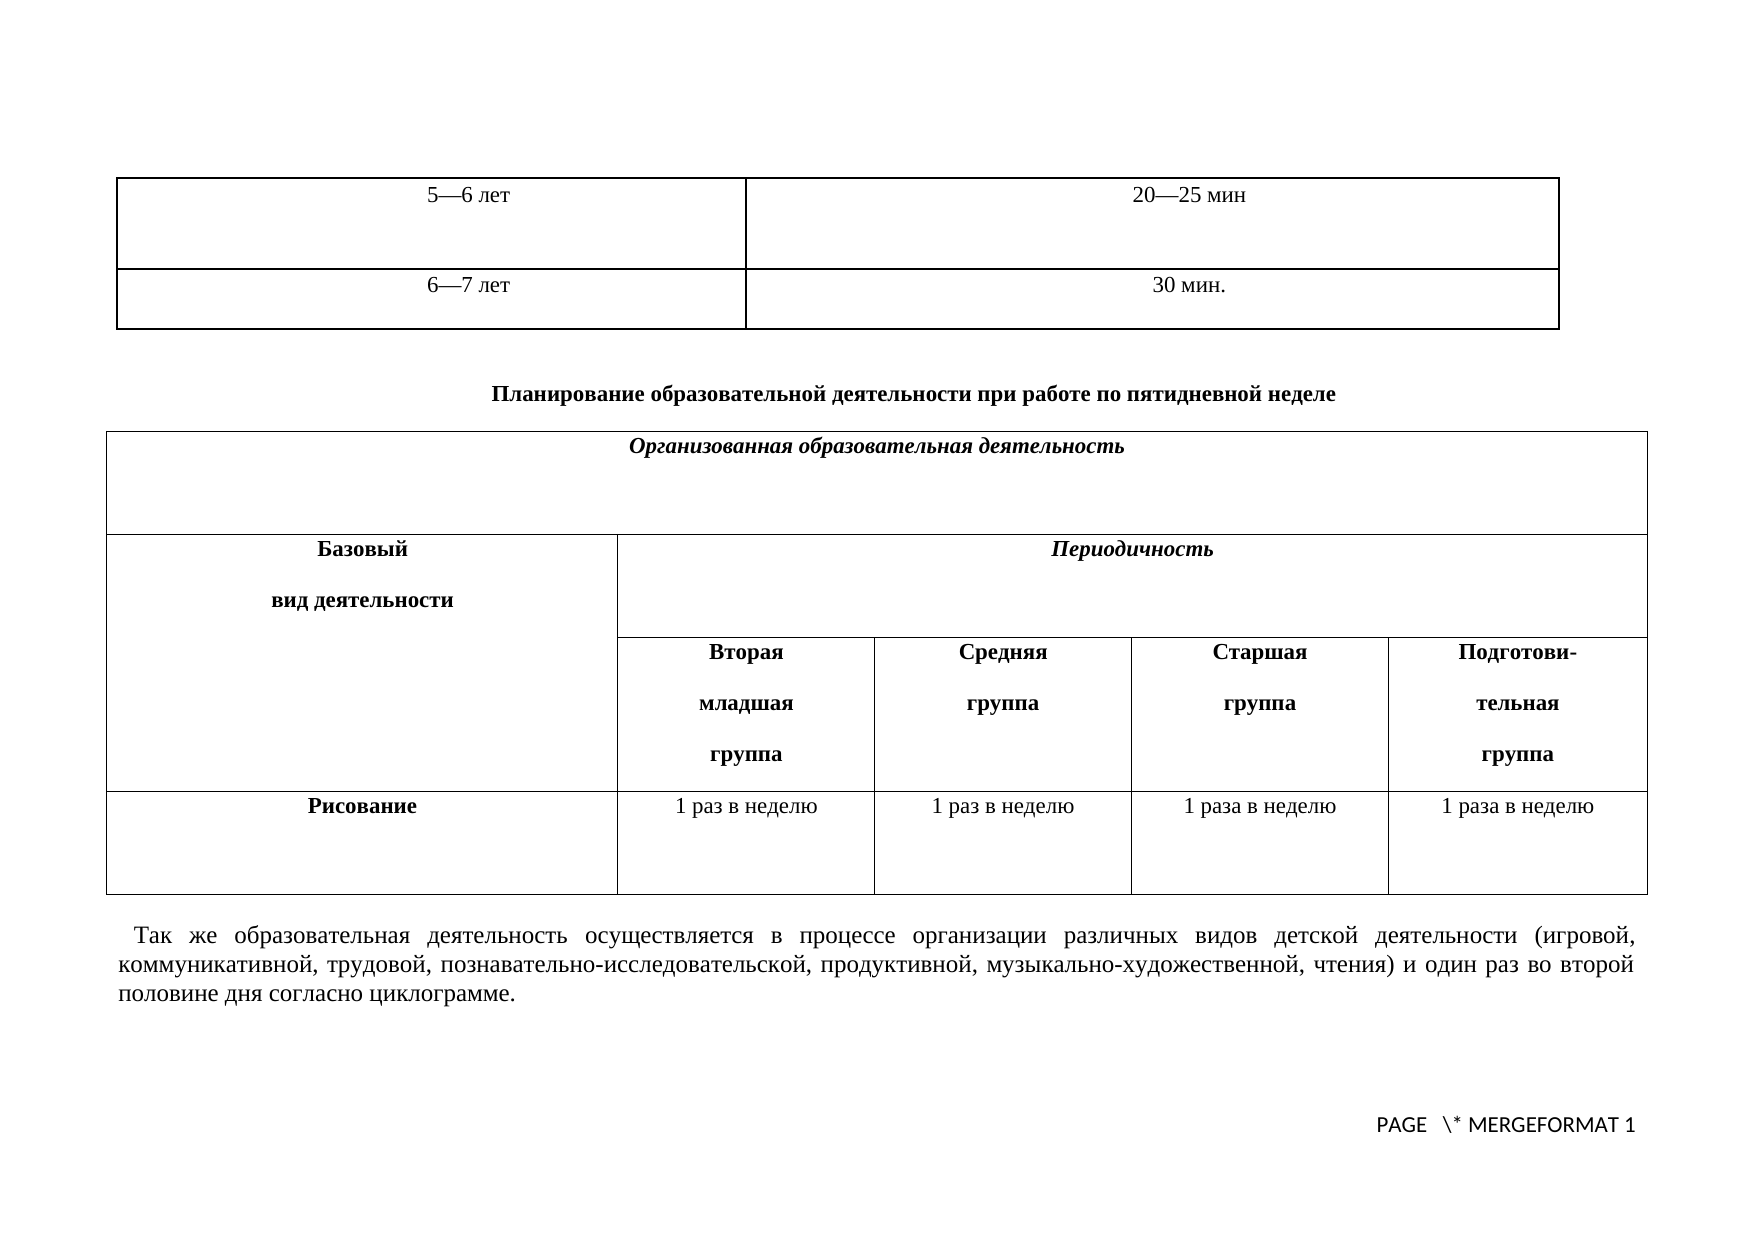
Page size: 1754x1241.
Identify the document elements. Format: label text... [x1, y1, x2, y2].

table_cell Старшая группа [1132, 638, 1388, 791]
table_cell 1 раза в неделю [1132, 792, 1388, 894]
table_cell Периодичность [618, 535, 1647, 637]
table_cell Базовый вид деятельности [107, 535, 617, 791]
table_cell 20—25 мин [747, 179, 1558, 267]
table_cell 30 мин. [747, 270, 1558, 328]
table_cell 5—6 лет [118, 179, 745, 267]
text Планирование образовательной деятельности при работе по пятидневной неделе [118, 380, 1636, 406]
table_cell Средняя группа [875, 638, 1131, 791]
table_cell Вторая младшая группа [618, 638, 874, 791]
text Так же образовательная деятельность осуществляется в процессе организации различных видов детской деятельности (игровой, коммуникативной, трудовой, познавательно-исследовательской, продуктивной, музыкально-художественной, чтения) и один раз во второй половине дня согласно циклограмме. [118, 920, 1636, 1007]
table_cell 1 раз в неделю [618, 792, 874, 894]
table_cell 1 раз в неделю [875, 792, 1131, 894]
table_cell 6—7 лет [118, 270, 745, 328]
table_cell Рисование [107, 792, 617, 894]
table_header Организованная образовательная деятельность [107, 432, 1647, 534]
table_cell 1 раза в неделю [1389, 792, 1647, 894]
table_cell Подготови- тельная группа [1389, 638, 1647, 791]
